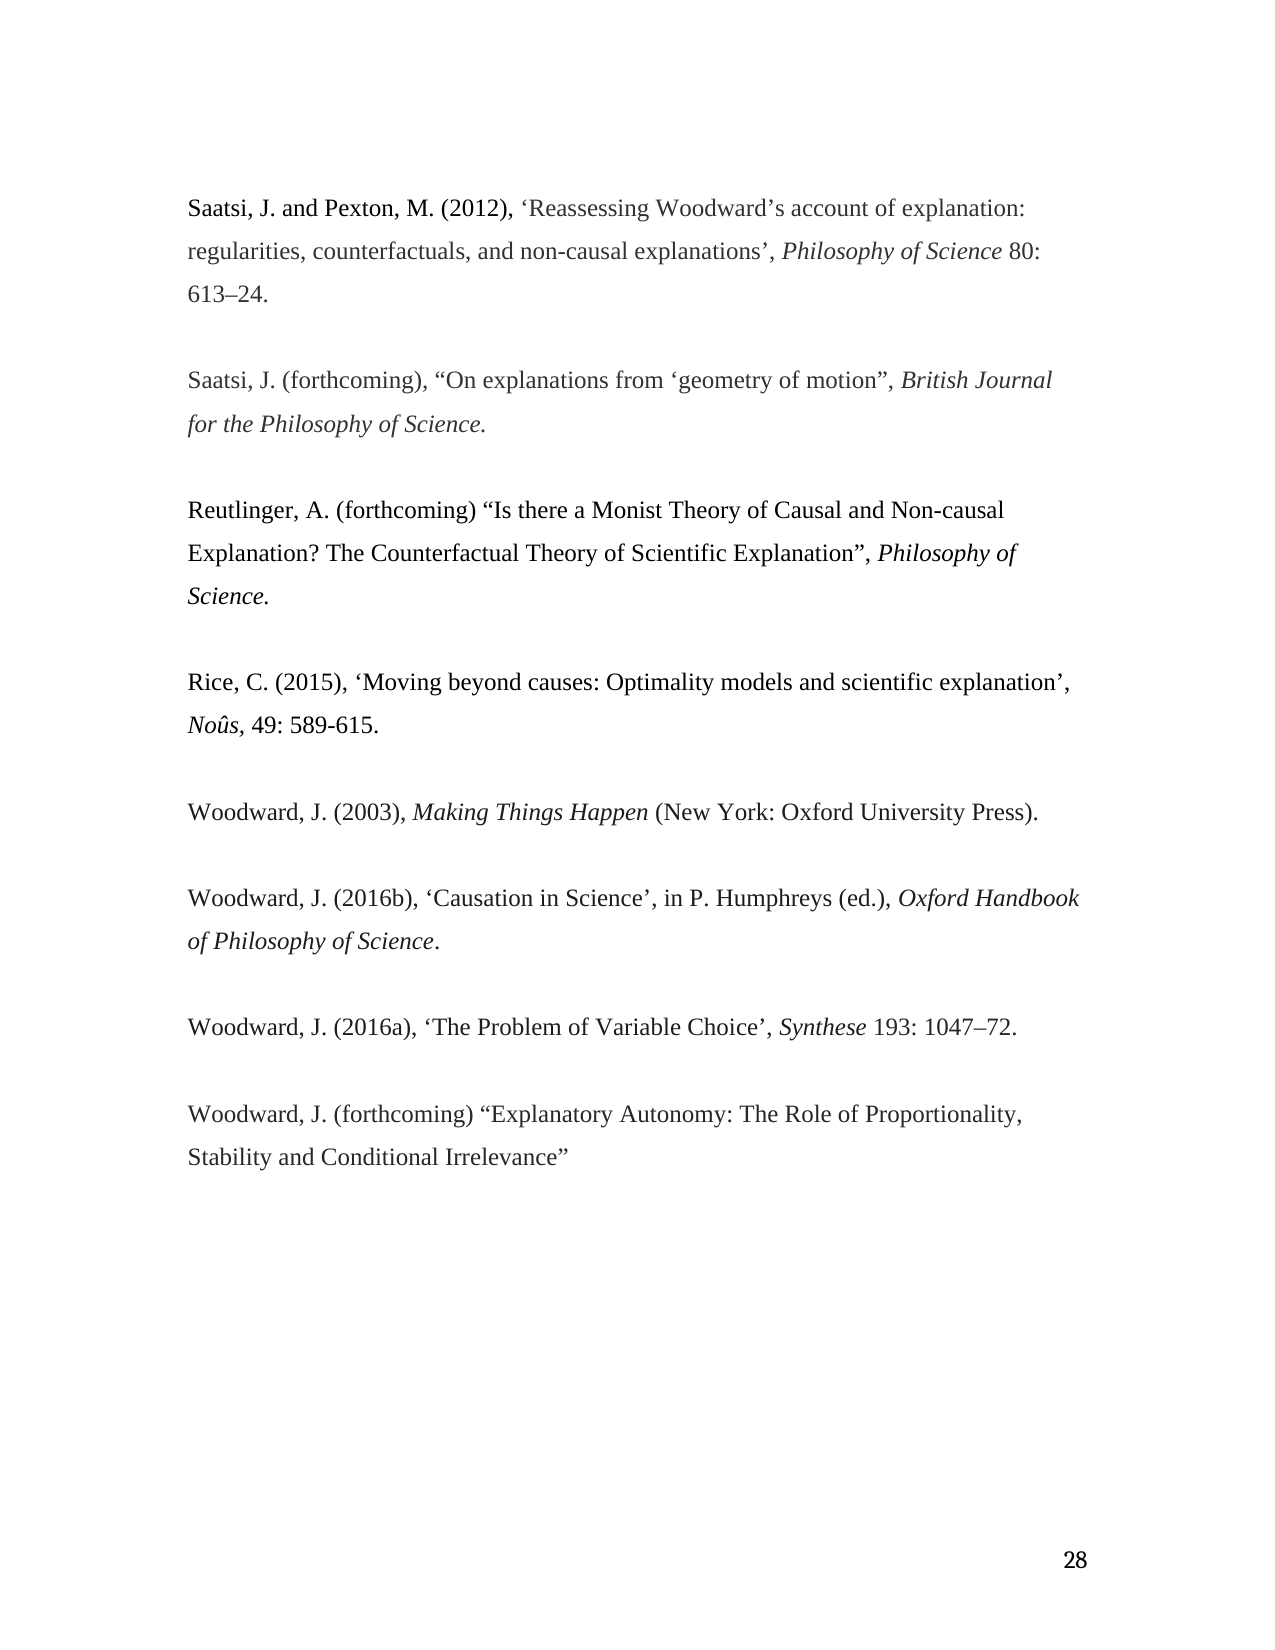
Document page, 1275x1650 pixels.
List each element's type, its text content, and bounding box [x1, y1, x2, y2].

text Reutlinger, A. (forthcoming) “Is there a Monist Theory of Causal and Non-causal Explanation? The Counterfactual Theory of Scientific Explanation”, Philosophy of Science. [187, 495, 1087, 610]
text Woodward, J. (2016a), ‘The Problem of Variable Choice’, Synthese 193: 1047–72. [187, 1012, 1087, 1041]
text Saatsi, J. (forthcoming), “On explanations from ‘geometry of motion”, British Journal for the Philosophy of Science. [187, 366, 1087, 437]
text Woodward, J. (forthcoming) “Explanatory Autonomy: The Role of Proportionality, Stability and Conditional Irrelevance” [187, 1099, 1087, 1171]
text Rice, C. (2015), ‘Moving beyond causes: Optimality models and scientific explanation’, Noûs, 49: 589-615. [187, 667, 1087, 739]
text Woodward, J. (2016b), ‘Causation in Science’, in P. Humphreys (ed.), Oxford Handbook of Philosophy of Science. [187, 883, 1087, 955]
text Saatsi, J. and Pexton, M. (2012), ‘Reassessing Woodward’s account of explanation: regularities, counterfactuals, and non-causal explanations’, Philosophy of Science 80: 613–24. [187, 193, 1087, 308]
text Woodward, J. (2003), Making Things Happen (New York: Oxford University Press). [187, 797, 1087, 826]
